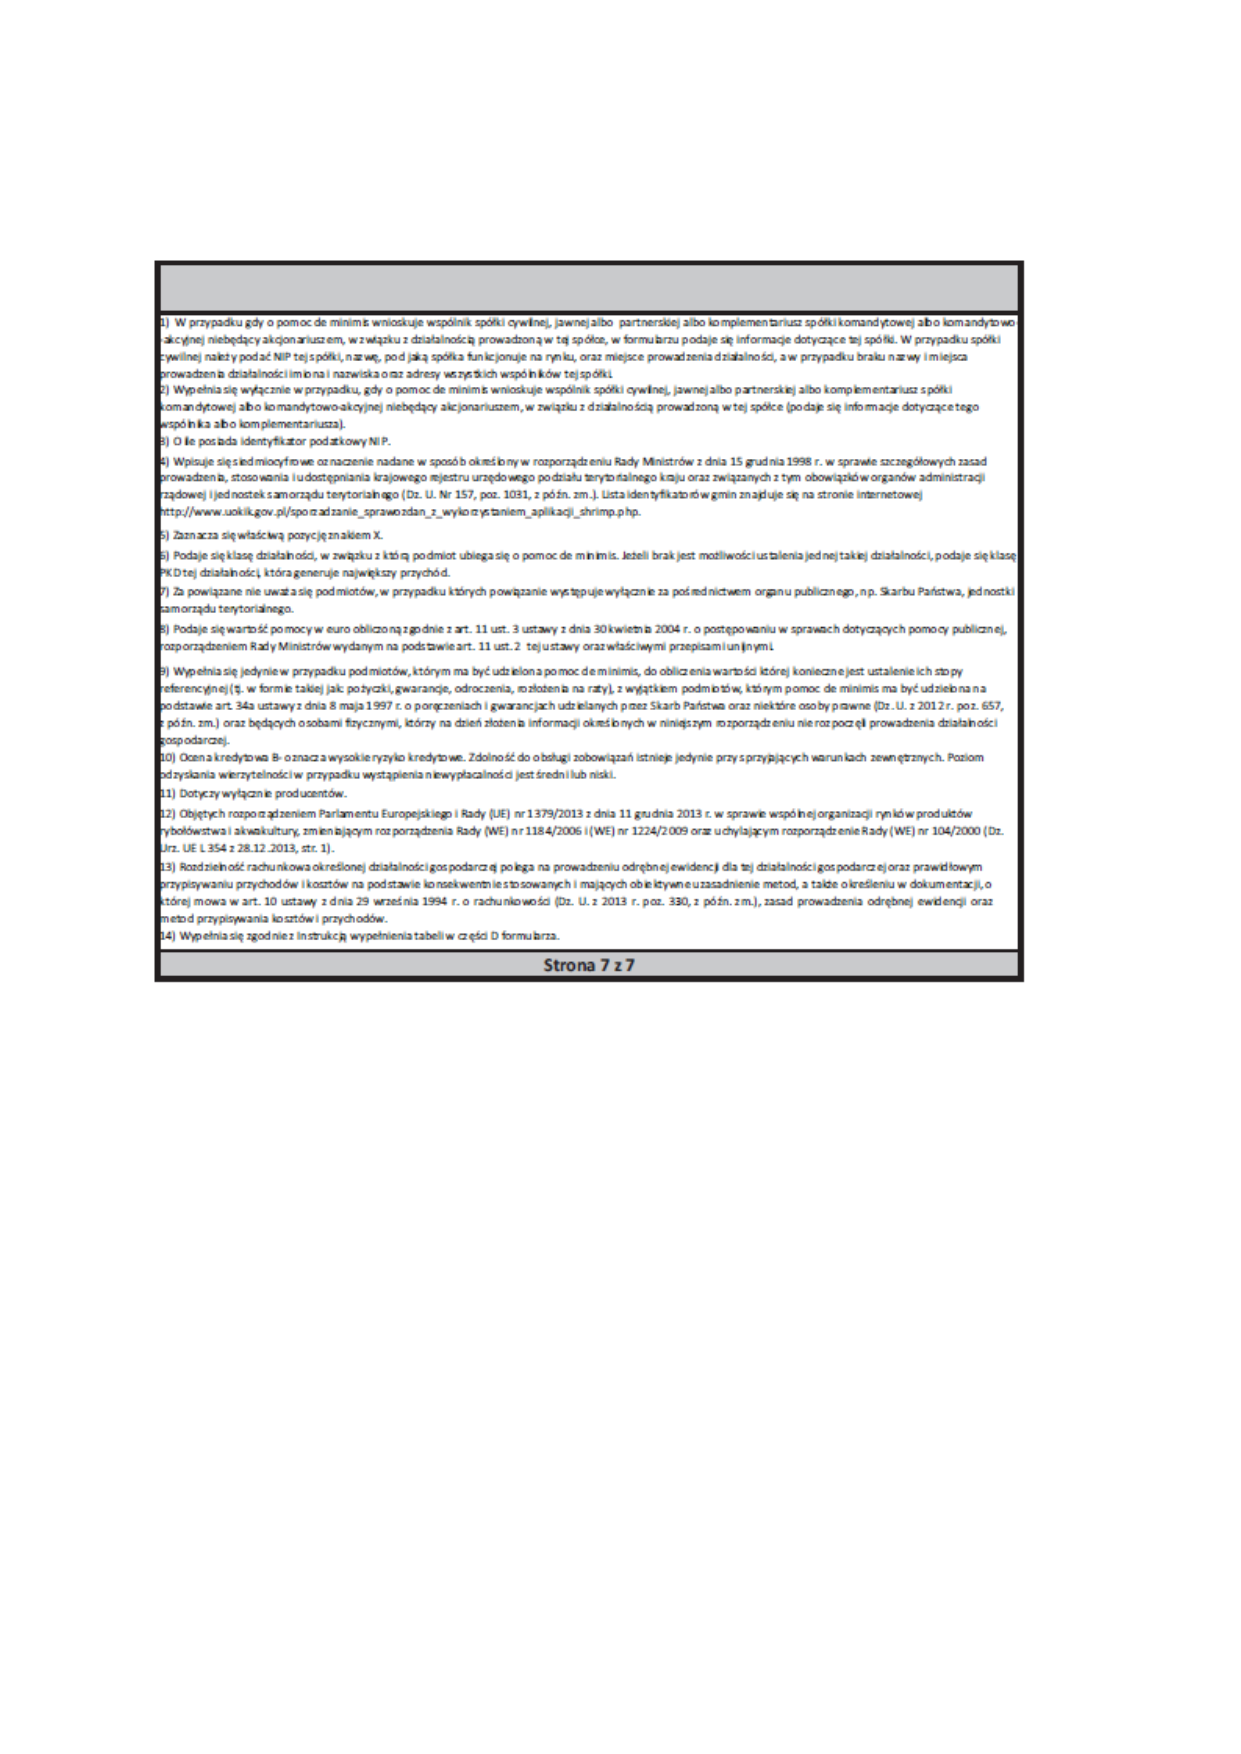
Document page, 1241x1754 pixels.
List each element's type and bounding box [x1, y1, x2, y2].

picture [147, 253, 1029, 987]
